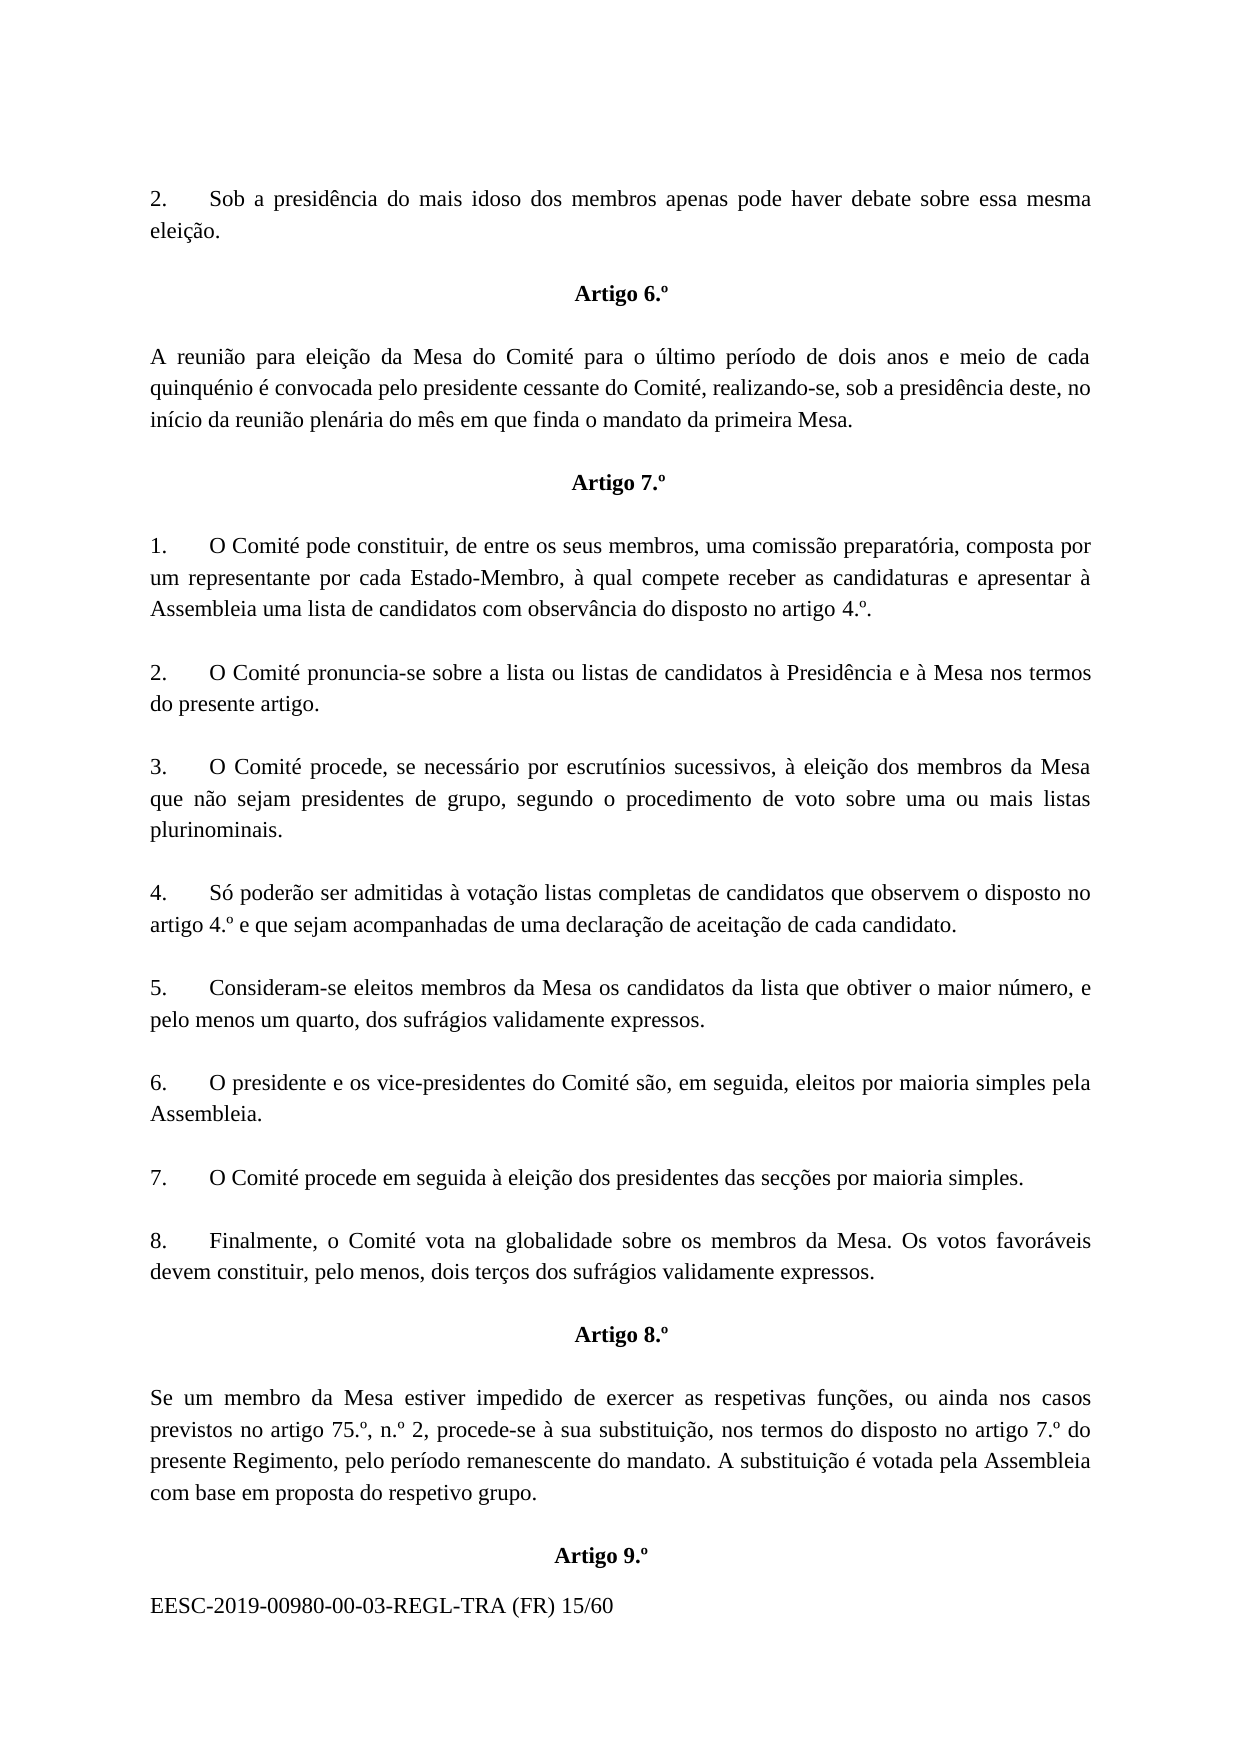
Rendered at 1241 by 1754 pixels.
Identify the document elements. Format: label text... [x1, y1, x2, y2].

text 4. Só poderão ser admitidas à votação listas completas de candidatos que observem o disposto no artigo 4.º e que sejam acompanhadas de uma declaração de aceitação de cada candidato. [150, 879, 1093, 937]
text Artigo 6.º [150, 280, 1093, 306]
text Artigo 8.º [150, 1321, 1093, 1348]
text 7. O Comité procede em seguida à eleição dos presidentes das secções por maioria simples. [150, 1163, 1093, 1190]
text 3. O Comité procede, se necessário por escrutínios sucessivos, à eleição dos membros da Mesa que não sejam presidentes de grupo, segundo o procedimento de voto sobre uma ou mais listas plurinominais. [150, 753, 1093, 843]
text 2. O Comité pronuncia-se sobre a lista ou listas de candidatos à Presidência e à Mesa nos termos do presente artigo. [150, 658, 1093, 716]
text Se um membro da Mesa estiver impedido de exercer as respetivas funções, ou ainda nos casos previstos no artigo 75.º, n.º 2, procede-se à sua substituição, nos termos do disposto no artigo 7.º do presente Regimento, pelo período remanescente do mandato. A substituição é votada pela Assembleia com base em proposta do respetivo grupo. [150, 1384, 1093, 1506]
text 1. O Comité pode constituir, de entre os seus membros, uma comissão preparatória, composta por um representante por cada Estado-Membro, à qual compete receber as candidaturas e apresentar à Assembleia uma lista de candidatos com observância do disposto no artigo 4.º. [150, 532, 1093, 622]
text Artigo 7.º [150, 469, 1093, 496]
text 2. Sob a presidência do mais idoso dos membros apenas pode haver debate sobre essa mesma eleição. [150, 185, 1093, 243]
text 8. Finalmente, o Comité vota na globalidade sobre os membros da Mesa. Os votos favoráveis devem constituir, pelo menos, dois terços dos sufrágios validamente expressos. [150, 1227, 1093, 1284]
text Artigo 9.º [150, 1542, 1093, 1569]
text 5. Consideram-se eleitos membros da Mesa os candidatos da lista que obtiver o maior número, e pelo menos um quarto, dos sufrágios validamente expressos. [150, 974, 1093, 1032]
text A reunião para eleição da Mesa do Comité para o último período de dois anos e meio de cada quinquénio é convocada pelo presidente cessante do Comité, realizando-se, sob a presidência deste, no início da reunião plenária do mês em que finda o mandato da primeira Mesa. [150, 343, 1093, 432]
text 6. O presidente e os vice-presidentes do Comité são, em seguida, eleitos por maioria simples pela Assembleia. [150, 1069, 1093, 1127]
